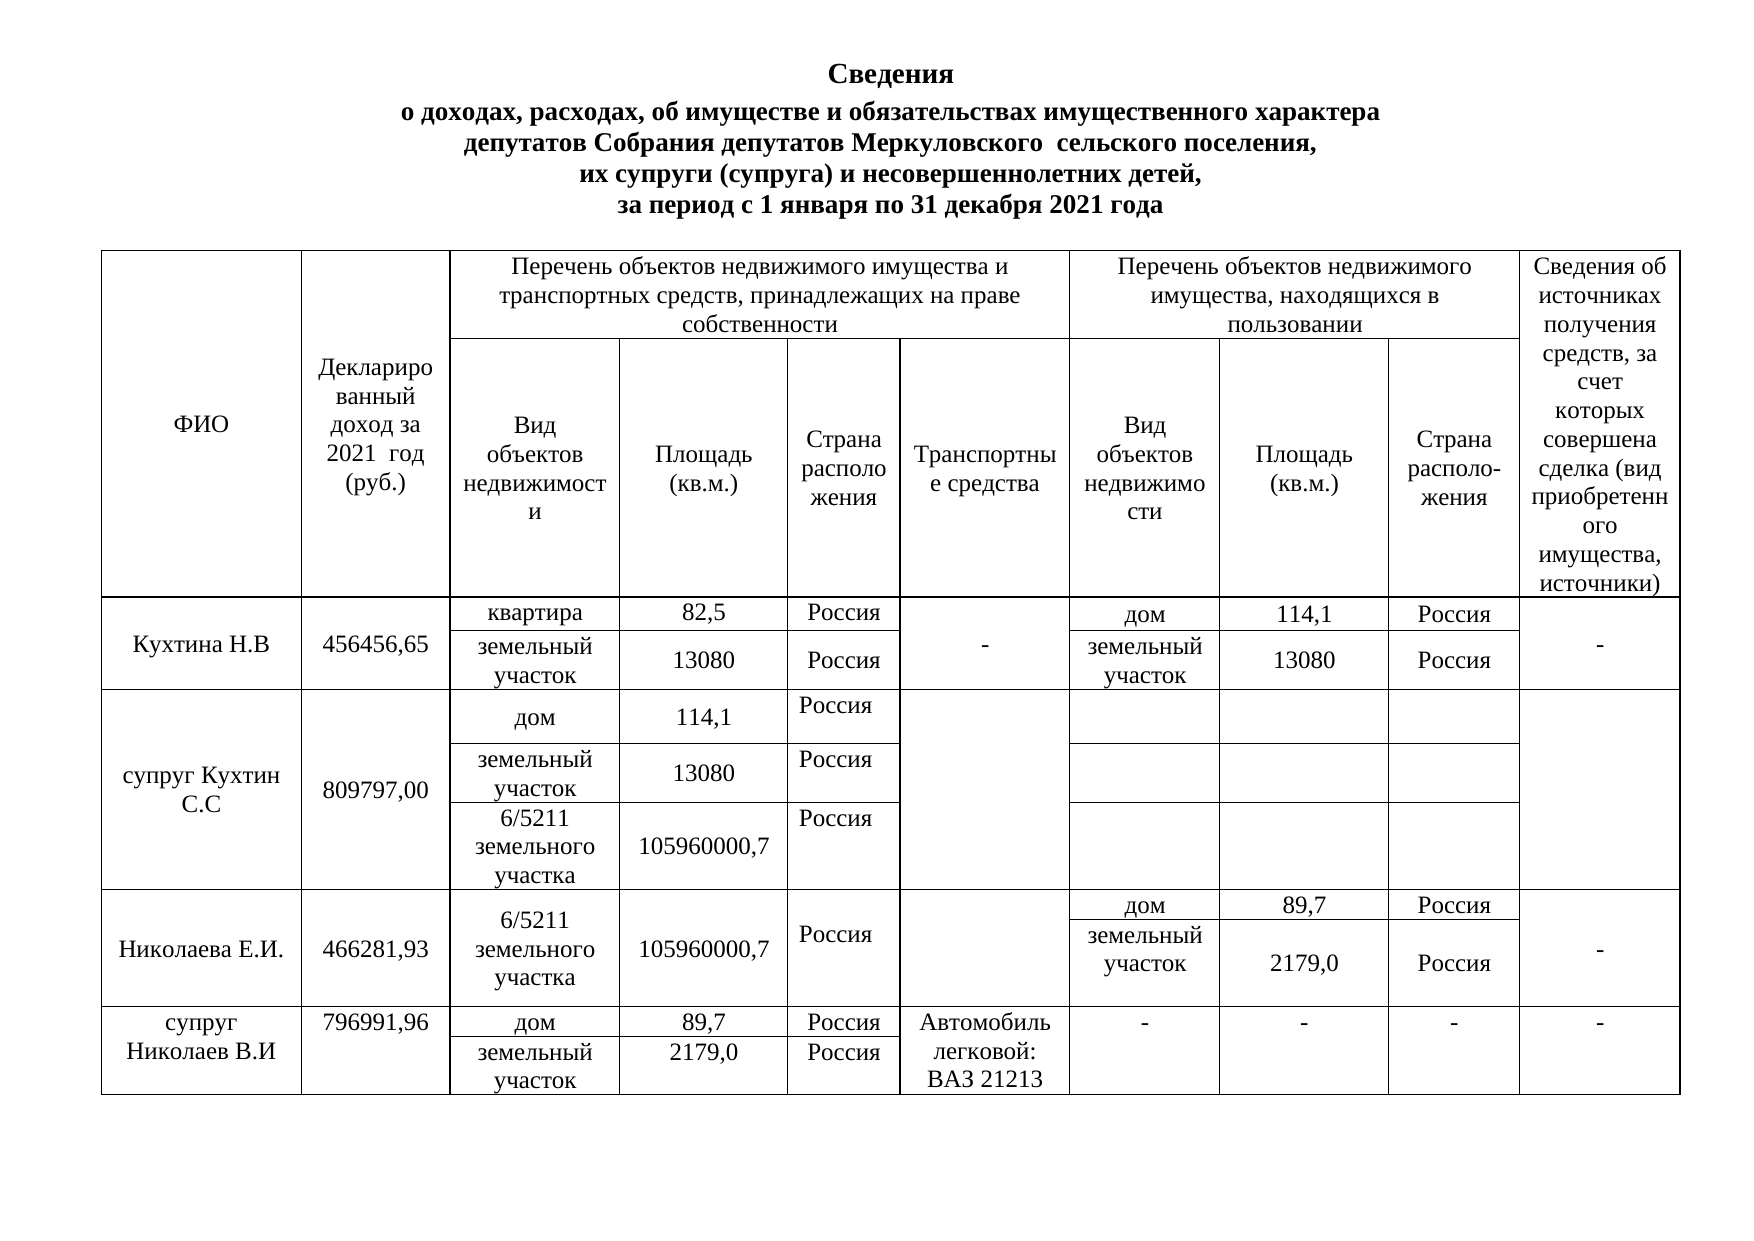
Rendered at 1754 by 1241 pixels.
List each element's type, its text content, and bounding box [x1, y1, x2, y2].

table_cell дом [1070, 598, 1219, 630]
table_cell 456456,65 [302, 598, 449, 689]
table_cell Николаева Е.И. [102, 890, 301, 1006]
table_cell - [1520, 1007, 1679, 1094]
table_cell [1389, 803, 1519, 889]
table_header ФИО [102, 251, 301, 596]
table_cell Россия [788, 744, 899, 802]
table_cell 2179,0 [1220, 920, 1388, 1006]
table_cell 13080 [1220, 631, 1388, 689]
table_cell 105960000,7 [620, 803, 787, 889]
table_cell [1520, 690, 1679, 889]
table_cell земельный участок [451, 1037, 619, 1094]
table_cell Россия [1389, 631, 1519, 689]
table_cell [1220, 690, 1388, 743]
table_cell земельный участок [451, 631, 619, 689]
table_cell [1220, 803, 1388, 889]
table_cell - [1520, 890, 1679, 1006]
table_cell [1220, 744, 1388, 802]
table_header Перечень объектов недвижимого имущества, находящихся в пользовании [1070, 251, 1519, 338]
text депутатов Собрания депутатов Меркуловского сельского поселения, [112, 126, 1669, 157]
table_cell Россия [1389, 890, 1519, 919]
table_cell дом [451, 690, 619, 743]
table_cell Площадь (кв.м.) [1220, 339, 1388, 596]
table_cell [1389, 744, 1519, 802]
table_cell 6/5211 земельного участка [451, 890, 619, 1006]
table_cell квартира [451, 598, 619, 630]
table_cell дом [1070, 890, 1219, 919]
table_cell Россия [788, 890, 899, 1006]
table_cell Россия [1389, 920, 1519, 1006]
table_header Декларированный доход за 2021 год (руб.) [302, 251, 449, 596]
table_cell 114,1 [620, 690, 787, 743]
table_cell Вид объектов недвижимости [1070, 339, 1219, 596]
title Сведения [112, 56, 1669, 90]
table_cell 2179,0 [620, 1037, 787, 1094]
table_cell Транспортные средства [901, 339, 1069, 596]
table_header Перечень объектов недвижимого имущества и транспортных средств, принадлежащих на праве собственности [451, 251, 1069, 338]
table_cell [1070, 803, 1219, 889]
table_cell супруг Кухтин С.С [102, 690, 301, 889]
table_cell - [1520, 598, 1679, 689]
table_cell Россия [1389, 598, 1519, 630]
text о доходах, расходах, об имуществе и обязательствах имущественного характера [112, 95, 1669, 126]
table_cell супруг Николаев В.И [102, 1007, 301, 1094]
table_cell Россия [788, 690, 899, 743]
table_cell - [901, 598, 1069, 689]
table_cell [901, 690, 1069, 889]
table_cell Страна располо-жения [1389, 339, 1519, 596]
text их супруги (супруга) и несовершеннолетних детей, [112, 157, 1669, 188]
table_cell 105960000,7 [620, 890, 787, 1006]
table_cell 13080 [620, 744, 787, 802]
text за период с 1 января по 31 декабря 2021 года [112, 188, 1669, 219]
table_cell земельный участок [451, 744, 619, 802]
table_cell Россия [788, 631, 899, 689]
table_cell 466281,93 [302, 890, 449, 1006]
table_cell [1070, 690, 1219, 743]
table_cell Вид объектов недвижимости [451, 339, 619, 596]
table_cell - [1070, 1007, 1219, 1094]
table_cell 809797,00 [302, 690, 449, 889]
table_cell Россия [788, 1037, 899, 1094]
table_cell 89,7 [1220, 890, 1388, 919]
table_header Сведения об источниках получения средств, за счет которых совершена сделка (вид приобретенного имущества, источники) [1520, 251, 1679, 596]
table_cell [1389, 690, 1519, 743]
table_cell - [1220, 1007, 1388, 1094]
table_cell Россия [788, 803, 899, 889]
table_cell 89,7 [620, 1007, 787, 1036]
table_cell земельный участок [1070, 920, 1219, 1006]
table_cell 82,5 [620, 598, 787, 630]
table_cell земельный участок [1070, 631, 1219, 689]
table_cell Россия [788, 1007, 899, 1036]
table_cell Страна расположения [788, 339, 899, 596]
table_cell [1070, 744, 1219, 802]
table_cell Автомобиль легковой: ВАЗ 21213 Автомобиль грузовой: ГАЗ 27903-00000-01 [901, 1007, 1069, 1094]
table_cell - [1389, 1007, 1519, 1094]
table_cell Россия [788, 598, 899, 630]
table_cell 796991,96 [302, 1007, 449, 1094]
table_cell 6/5211 земельного участка [451, 803, 619, 889]
table_cell Кухтина Н.В [102, 598, 301, 689]
table_cell Площадь (кв.м.) [620, 339, 787, 596]
table_cell 13080 [620, 631, 787, 689]
table_cell [901, 890, 1069, 1006]
table_cell дом [451, 1007, 619, 1036]
table_cell 114,1 [1220, 598, 1388, 630]
